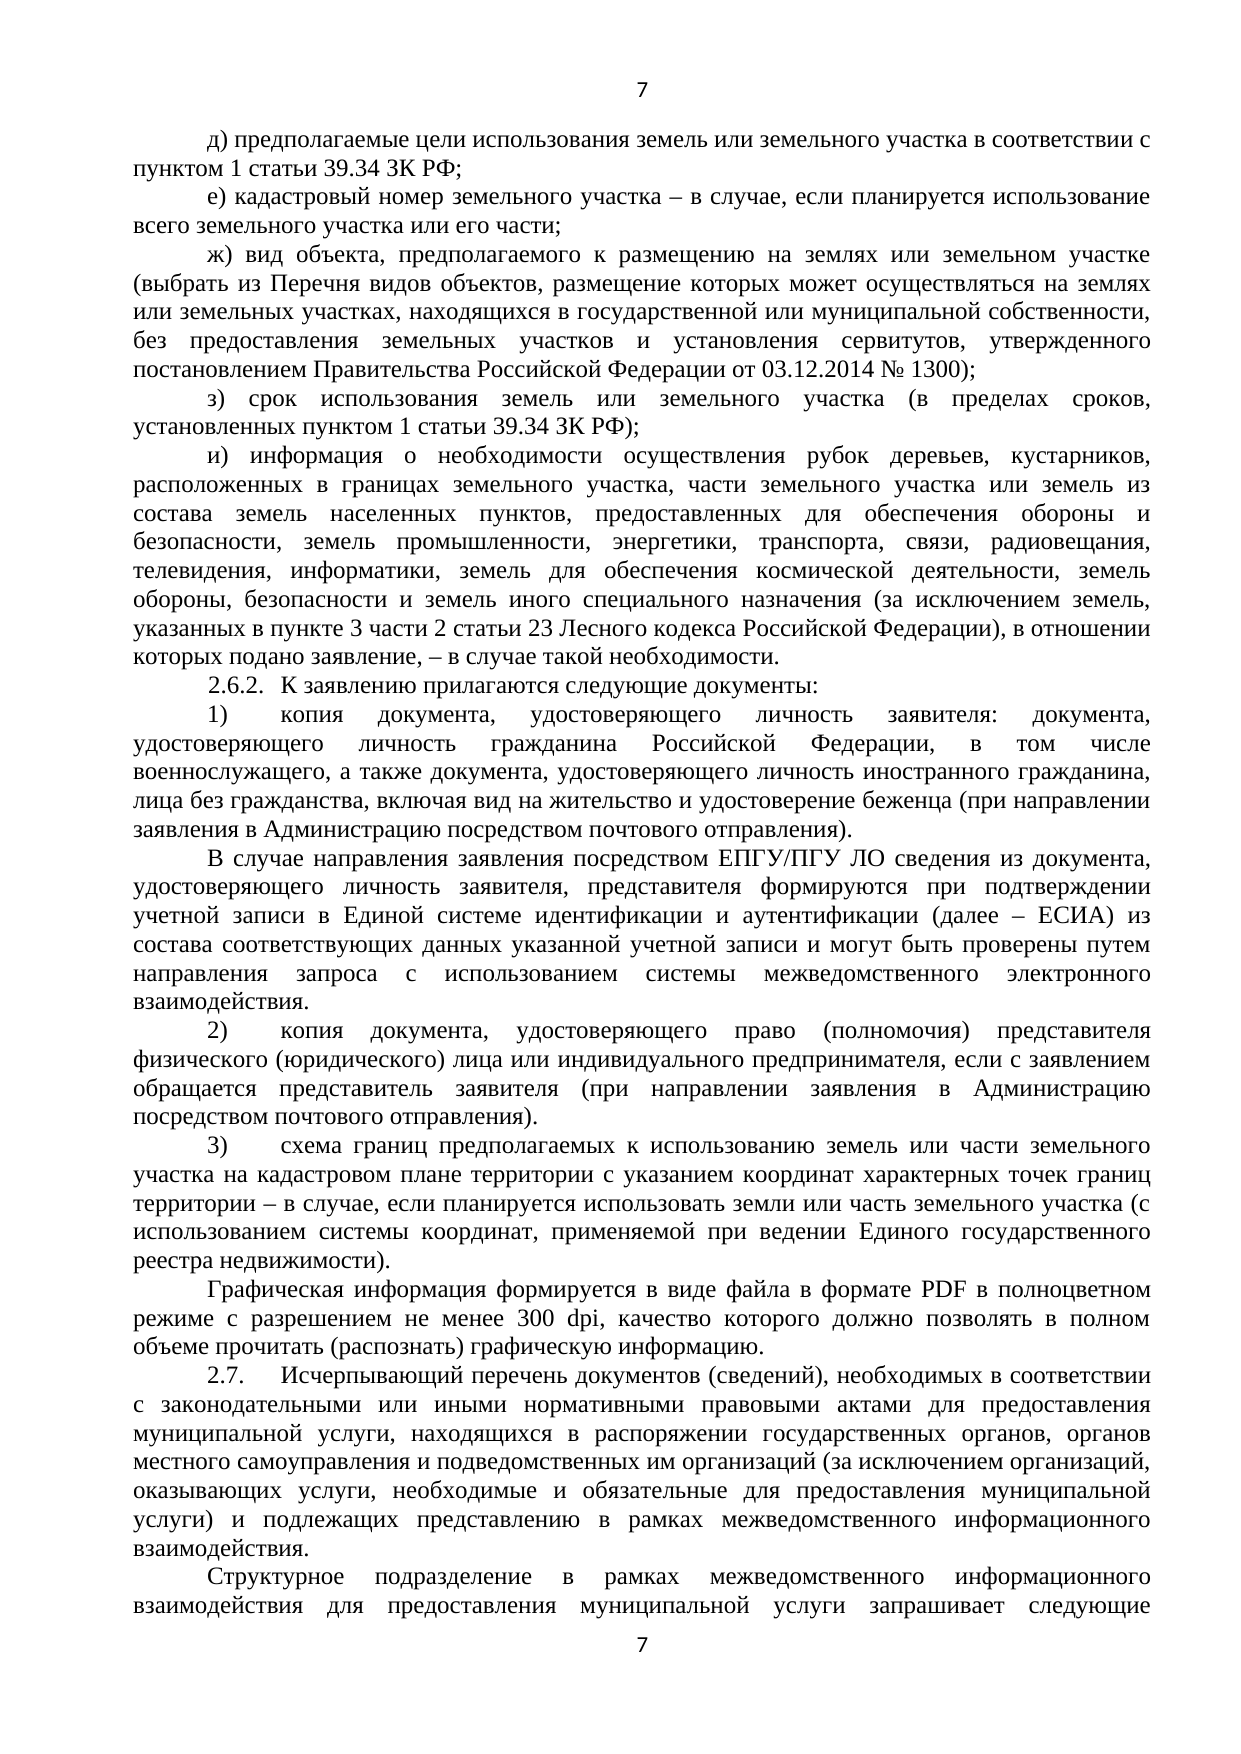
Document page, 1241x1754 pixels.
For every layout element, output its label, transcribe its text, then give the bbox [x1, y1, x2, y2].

list ж) вид объекта, предполагаемого к размещению на землях или земельном участке (выбрать из Перечня видов объектов, размещение которых может осуществляться на землях или земельных участках, находящихся в государственной или муниципальной собственности, без предоставления земельных участков и установления сервитутов, утвержденного постановлением Правительства Российской Федерации от 03.12.2014 № 1300); [133, 239, 1152, 383]
list копия документа, удостоверяющего личность заявителя: документа, удостоверяющего личность гражданина Российской Федерации, в том числе военнослужащего, а также документа, удостоверяющего личность иностранного гражданина, лица без гражданства, включая вид на жительство и удостоверение беженца (при направлении заявления в Администрацию посредством почтового отправления). [133, 699, 1152, 843]
list з) срок использования земель или земельного участка (в пределах сроков, установленных пунктом 1 статьи 39.34 ЗК РФ); [133, 383, 1152, 440]
list схема границ предполагаемых к использованию земель или части земельного участка на кадастровом плане территории с указанием координат характерных точек границ территории – в случае, если планируется использовать земли или часть земельного участка (с использованием системы координат, применяемой при ведении Единого государственного реестра недвижимости). [133, 1130, 1152, 1274]
list К заявлению прилагаются следующие документы: [133, 670, 1152, 699]
list Исчерпывающий перечень документов (сведений), необходимых в соответствии с законодательными или иными нормативными правовыми актами для предоставления муниципальной услуги, находящихся в распоряжении государственных органов, органов местного самоуправления и подведомственных им организаций (за исключением организаций, оказывающих услуги, необходимые и обязательные для предоставления муниципальной услуги) и подлежащих представлению в рамках межведомственного информационного взаимодействия. [133, 1360, 1152, 1561]
list В случае направления заявления посредством ЕПГУ/ПГУ ЛО сведения из документа, удостоверяющего личность заявителя, представителя формируются при подтверждении учетной записи в Единой системе идентификации и аутентификации (далее – ЕСИА) из состава соответствующих данных указанной учетной записи и могут быть проверены путем направления запроса с использованием системы межведомственного электронного взаимодействия. [133, 843, 1152, 1015]
list е) кадастровый номер земельного участка – в случае, если планируется использование всего земельного участка или его части; [133, 181, 1152, 239]
list Графическая информация формируется в виде файла в формате PDF в полноцветном режиме с разрешением не менее 300 dpi, качество которого должно позволять в полном объеме прочитать (распознать) графическую информацию. [133, 1274, 1152, 1360]
list и) информация о необходимости осуществления рубок деревьев, кустарников, расположенных в границах земельного участка, части земельного участка или земель из состава земель населенных пунктов, предоставленных для обеспечения обороны и безопасности, земель промышленности, энергетики, транспорта, связи, радиовещания, телевидения, информатики, земель для обеспечения космической деятельности, земель обороны, безопасности и земель иного специального назначения (за исключением земель, указанных в пункте 3 части 2 статьи 23 Лесного кодекса Российской Федерации), в отношении которых подано заявление, – в случае такой необходимости. [133, 440, 1152, 670]
list д) предполагаемые цели использования земель или земельного участка в соответствии с пунктом 1 статьи 39.34 ЗК РФ; [133, 124, 1152, 181]
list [133, 1561, 1152, 1619]
list копия документа, удостоверяющего право (полномочия) представителя физического (юридического) лица или индивидуального предпринимателя, если с заявлением обращается представитель заявителя (при направлении заявления в Администрацию посредством почтового отправления). [133, 1015, 1152, 1130]
